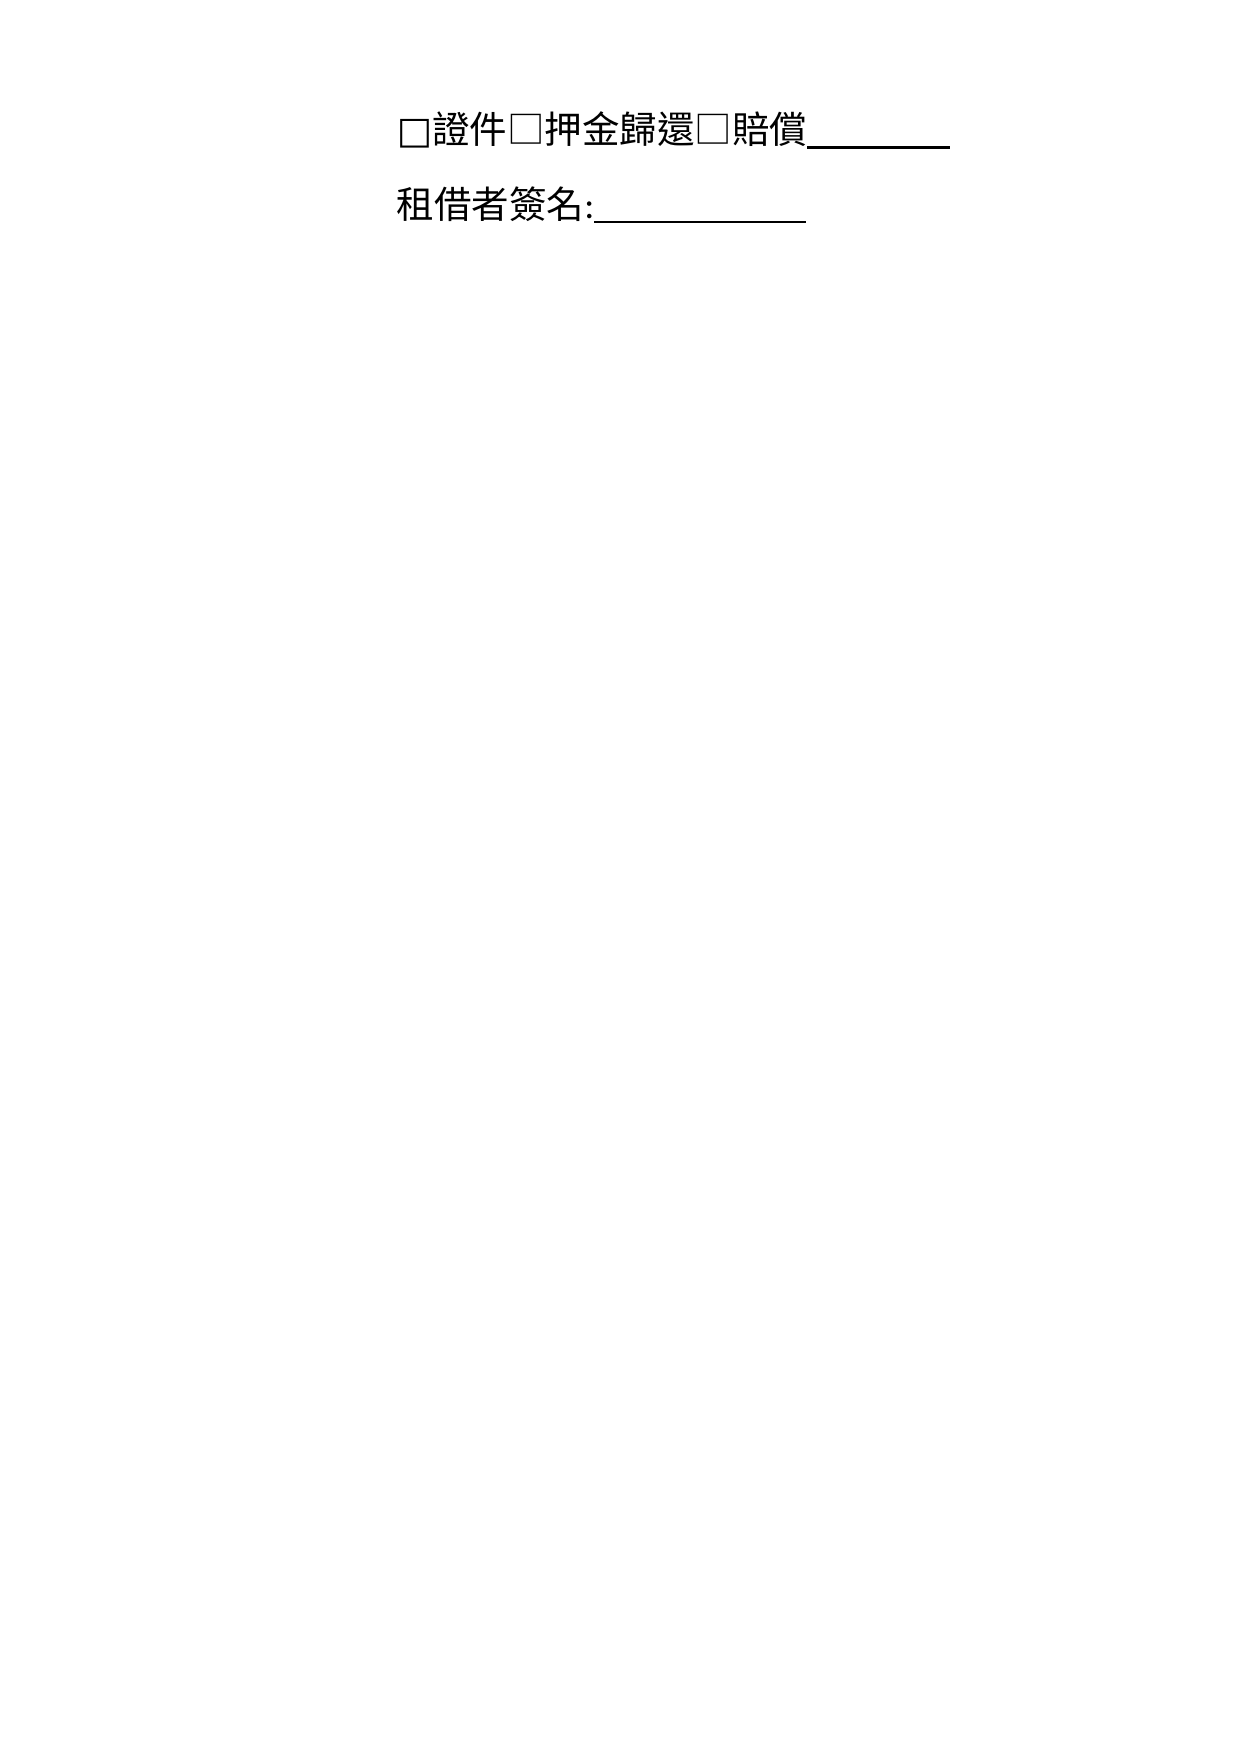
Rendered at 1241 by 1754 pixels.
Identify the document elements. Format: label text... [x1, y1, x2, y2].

text □證件□押金歸還□賠償 [59, 89, 1181, 164]
text 租借者簽名: [59, 164, 1181, 239]
